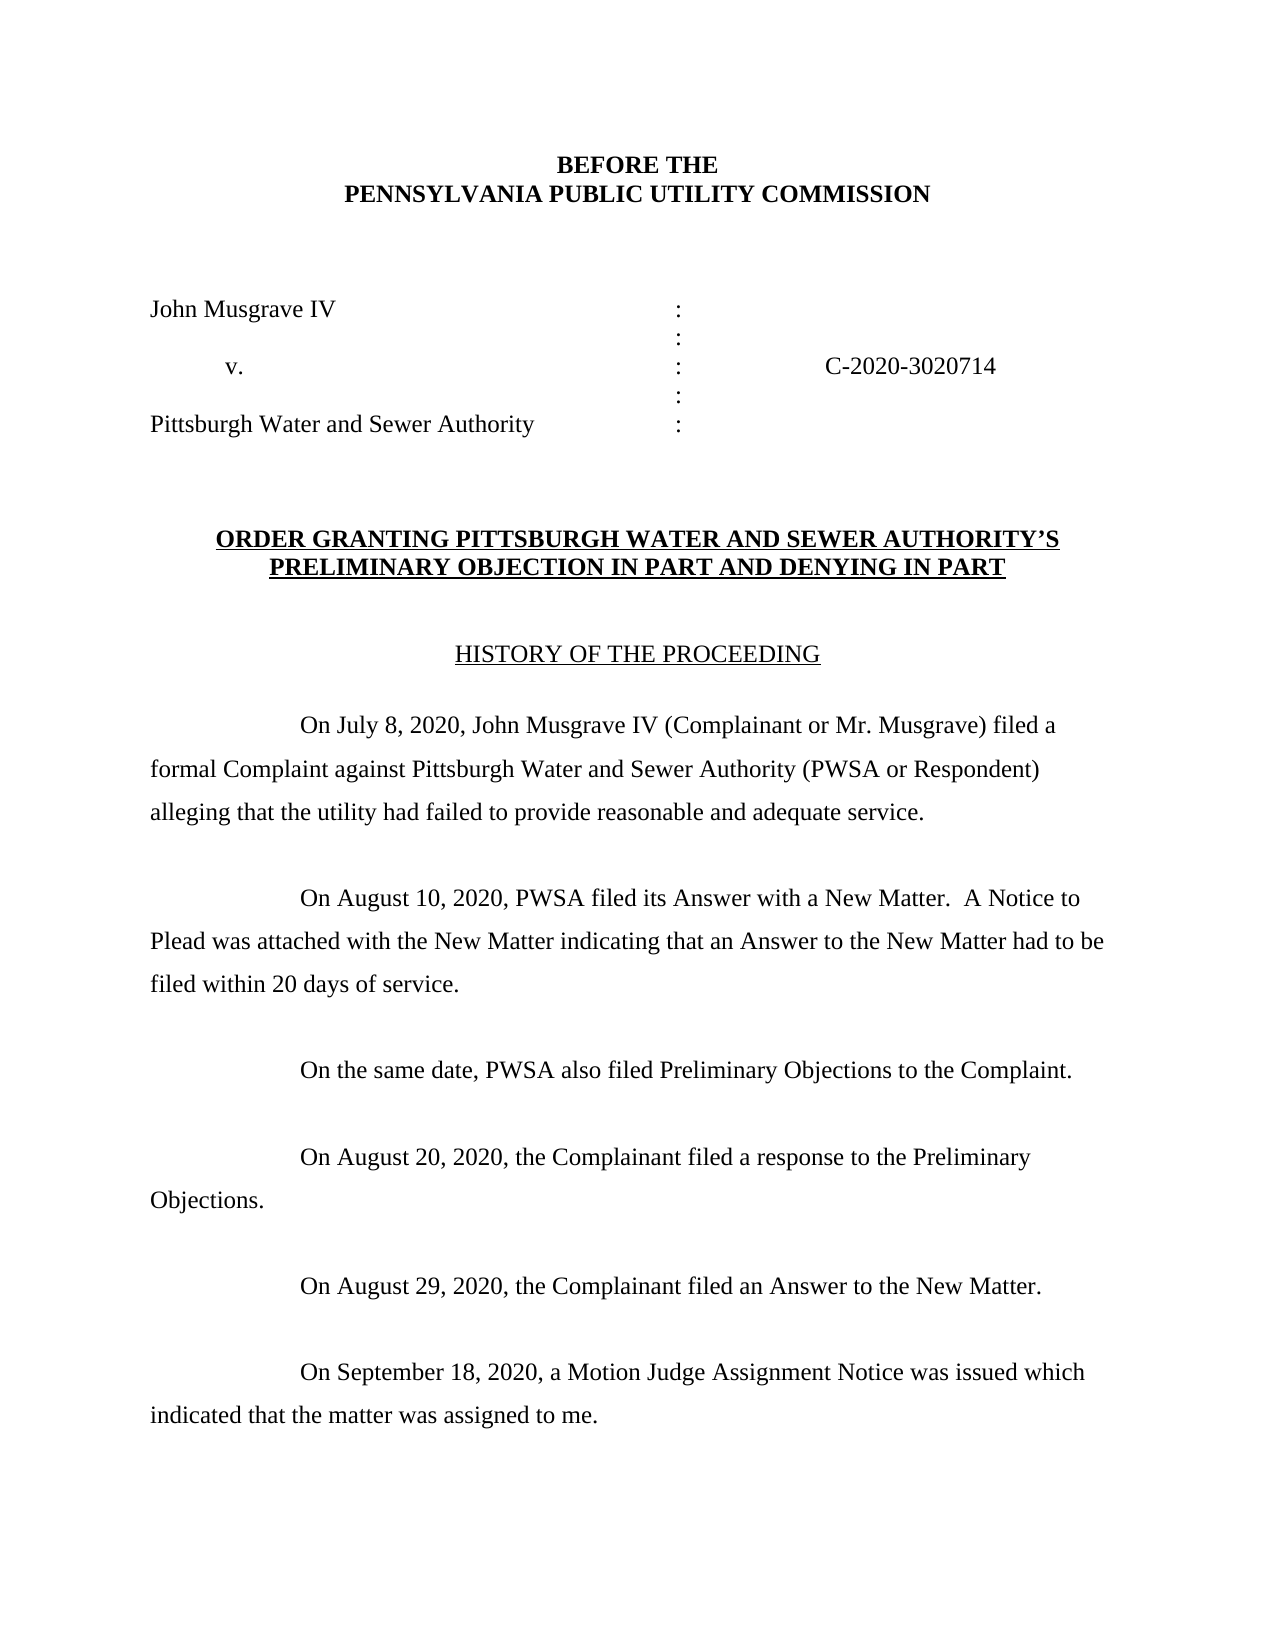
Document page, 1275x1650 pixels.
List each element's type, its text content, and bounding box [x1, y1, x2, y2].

text On August 29, 2020, the Complainant filed an Answer to the New Matter. [150, 1271, 1125, 1300]
text : [150, 322, 1125, 351]
text v. : C-2020-3020714 [150, 351, 1125, 380]
text On the same date, PWSA also filed Preliminary Objections to the Complaint. [150, 1056, 1125, 1084]
text BEFORE THE [150, 150, 1125, 179]
text ORDER GRANTING PITTSBURGH WATER AND SEWER AUTHORITY’S PRELIMINARY OBJECTION IN PART AND DENYING IN PART [150, 524, 1125, 581]
text On July 8, 2020, John Musgrave IV (Complainant or Mr. Musgrave) filed a formal Complaint against Pittsburgh Water and Sewer Authority (PWSA or Respondent) alleging that the utility had failed to provide reasonable and adequate service. [150, 711, 1125, 826]
text On August 20, 2020, the Complainant filed a response to the Preliminary Objections. [150, 1142, 1125, 1214]
text : [150, 380, 1125, 409]
text PENNSYLVANIA PUBLIC UTILITY COMMISSION [150, 179, 1125, 207]
text John Musgrave IV : [150, 294, 1125, 322]
text On September 18, 2020, a Motion Judge Assignment Notice was issued which indicated that the matter was assigned to me. [150, 1357, 1125, 1429]
text Pittsburgh Water and Sewer Authority : [150, 409, 1125, 437]
text HISTORY OF THE PROCEEDING [150, 639, 1125, 667]
text On August 10, 2020, PWSA filed its Answer with a New Matter. A Notice to Plead was attached with the New Matter indicating that an Answer to the New Matter had to be filed within 20 days of service. [150, 883, 1125, 998]
